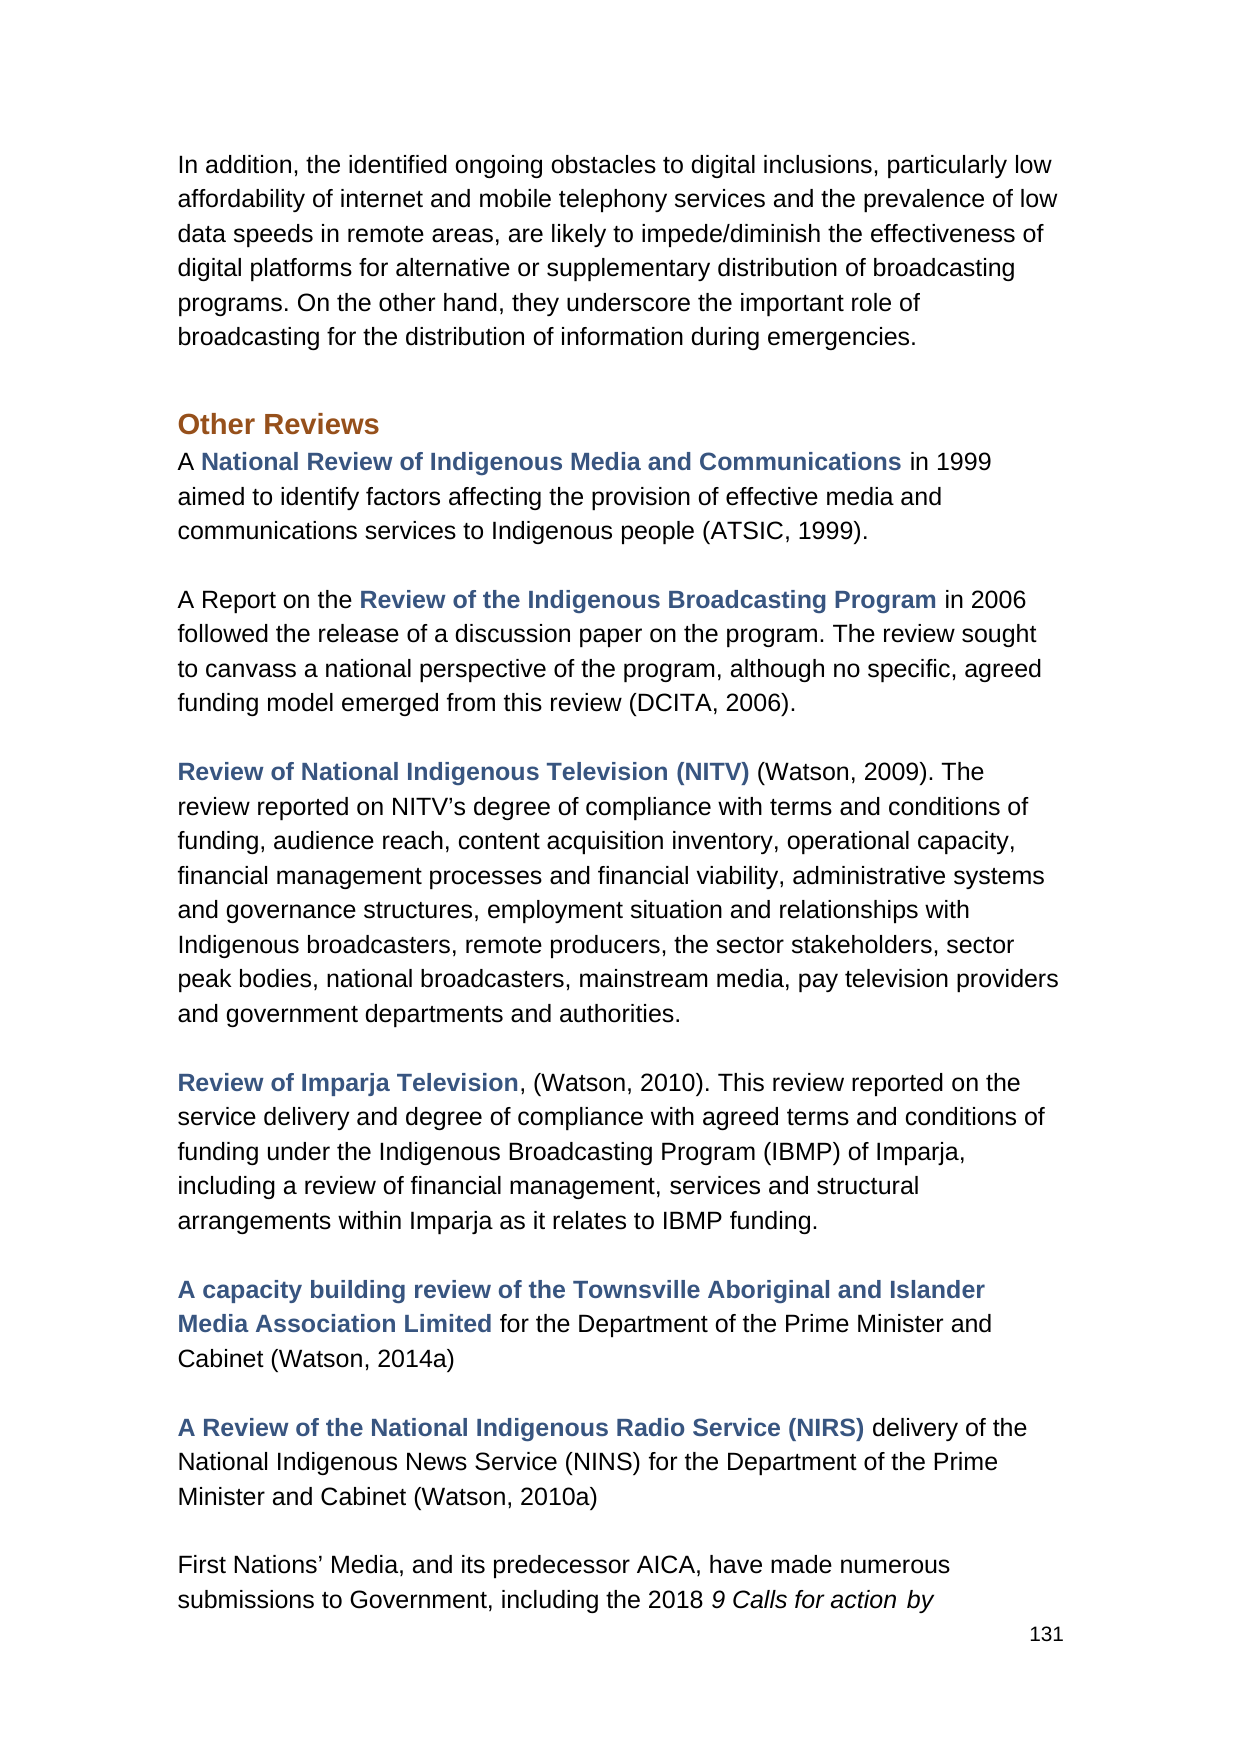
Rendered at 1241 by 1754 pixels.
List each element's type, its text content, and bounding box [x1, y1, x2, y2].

text Review of Imparja Television, (Watson, 2010). This review reported on the service delivery and degree of compliance with agreed terms and conditions of funding under the Indigenous Broadcasting Program (IBMP) of Imparja, including a review of financial management, services and structural arrangements within Imparja as it relates to IBMP funding. [177, 1068, 1063, 1234]
text A Review of the National Indigenous Radio Service (NIRS) delivery of the National Indigenous News Service (NINS) for the Department of the Prime Minister and Cabinet (Watson, 2010a) [177, 1412, 1063, 1510]
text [177, 1550, 1063, 1614]
text Review of National Indigenous Television (NITV) (Watson, 2009). The review reported on NITV’s degree of compliance with terms and conditions of funding, audience reach, content acquisition inventory, operational capacity, financial management processes and financial viability, administrative systems and governance structures, employment situation and relationships with Indigenous broadcasters, remote producers, the sector stakeholders, sector peak bodies, national broadcasters, mainstream media, pay television providers and government departments and authorities. [177, 757, 1063, 1027]
text A capacity building review of the Townsville Aboriginal and Islander Media Association Limited for the Department of the Prime Minister and Cabinet (Watson, 2014a) [177, 1274, 1063, 1372]
text A National Review of Indigenous Media and Communications in 1999 aimed to identify factors affecting the provision of effective media and communications services to Indigenous people (ATSIC, 1999). [177, 447, 1063, 545]
text Other Reviews [177, 407, 1063, 440]
text A Report on the Review of the Indigenous Broadcasting Program in 2006 followed the release of a discussion paper on the program. The review sought to canvass a national perspective of the program, although no specific, agreed funding model emerged from this review (DCITA, 2006). [177, 585, 1063, 717]
text In addition, the identified ongoing obstacles to digital inclusions, particularly low affordability of internet and mobile telephony services and the prevalence of low data speeds in remote areas, are likely to impede/diminish the effectiveness of digital platforms for alternative or supplementary distribution of broadcasting programs. On the other hand, they underscore the important role of broadcasting for the distribution of information during emergencies. [177, 150, 1063, 351]
